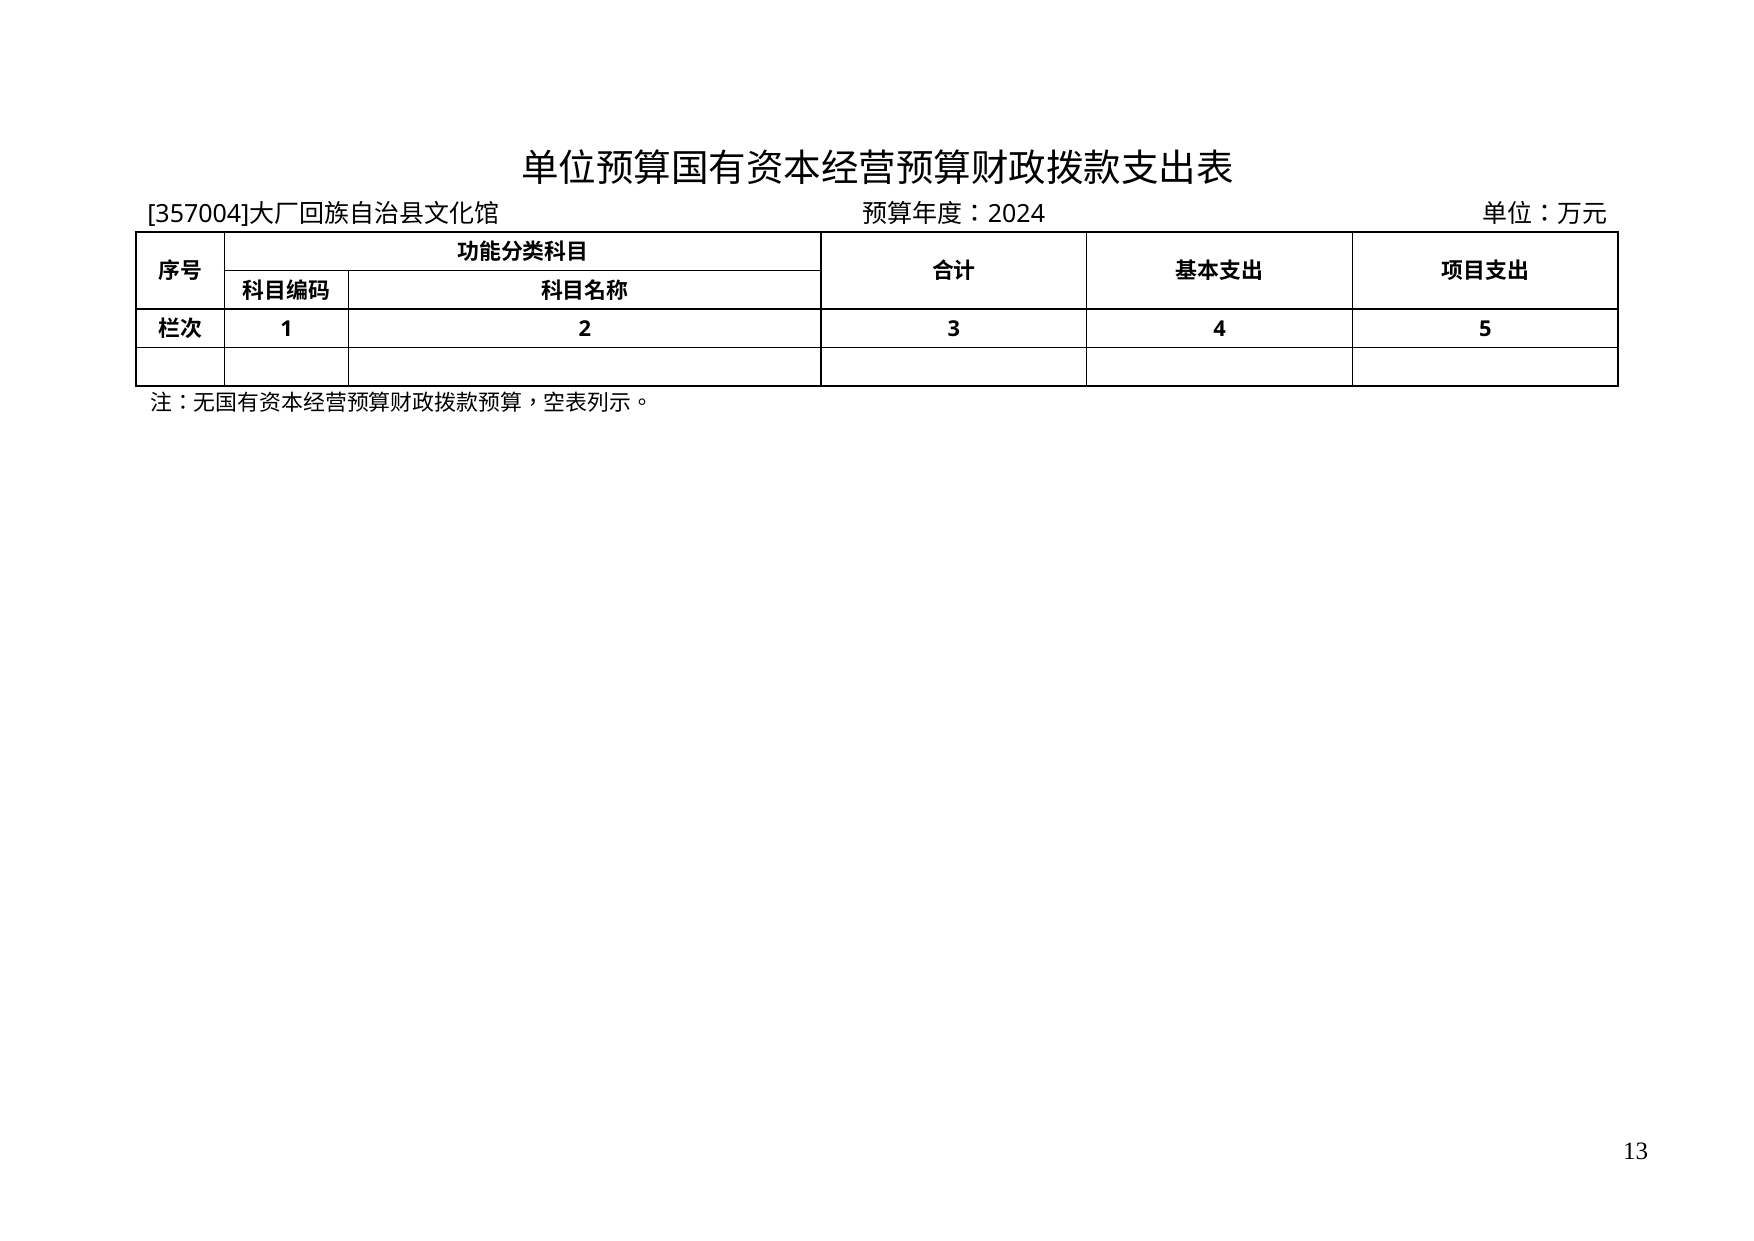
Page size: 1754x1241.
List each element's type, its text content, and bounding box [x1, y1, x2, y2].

table_cell [137, 348, 224, 385]
table_cell 序号 [137, 233, 224, 308]
table_cell [225, 348, 348, 385]
table_cell 1 [225, 310, 348, 347]
text 单位预算国有资本经营预算财政拨款支出表 [106, 142, 1648, 193]
table_cell 项目支出 [1353, 233, 1617, 308]
table_header 单位：万元 [1087, 195, 1617, 231]
table_header [357004]大厂回族自治县文化馆 [137, 195, 820, 231]
table_cell 3 [822, 310, 1086, 347]
table_cell 5 [1353, 310, 1617, 347]
table_cell 栏次 [137, 310, 224, 347]
table_cell [1353, 348, 1617, 385]
table_header 预算年度：2024 [822, 195, 1086, 231]
table_cell 2 [349, 310, 820, 347]
table_cell 科目名称 [349, 271, 820, 308]
table_cell 基本支出 [1087, 233, 1352, 308]
table_cell [349, 348, 820, 385]
table_cell [1087, 348, 1352, 385]
table_cell [822, 348, 1086, 385]
table_cell 科目编码 [225, 271, 348, 308]
table_cell 合计 [822, 233, 1086, 308]
table_cell 功能分类科目 [225, 233, 820, 270]
text 注：无国有资本经营预算财政拨款预算，空表列示。 [106, 387, 1648, 416]
table_cell 4 [1087, 310, 1352, 347]
